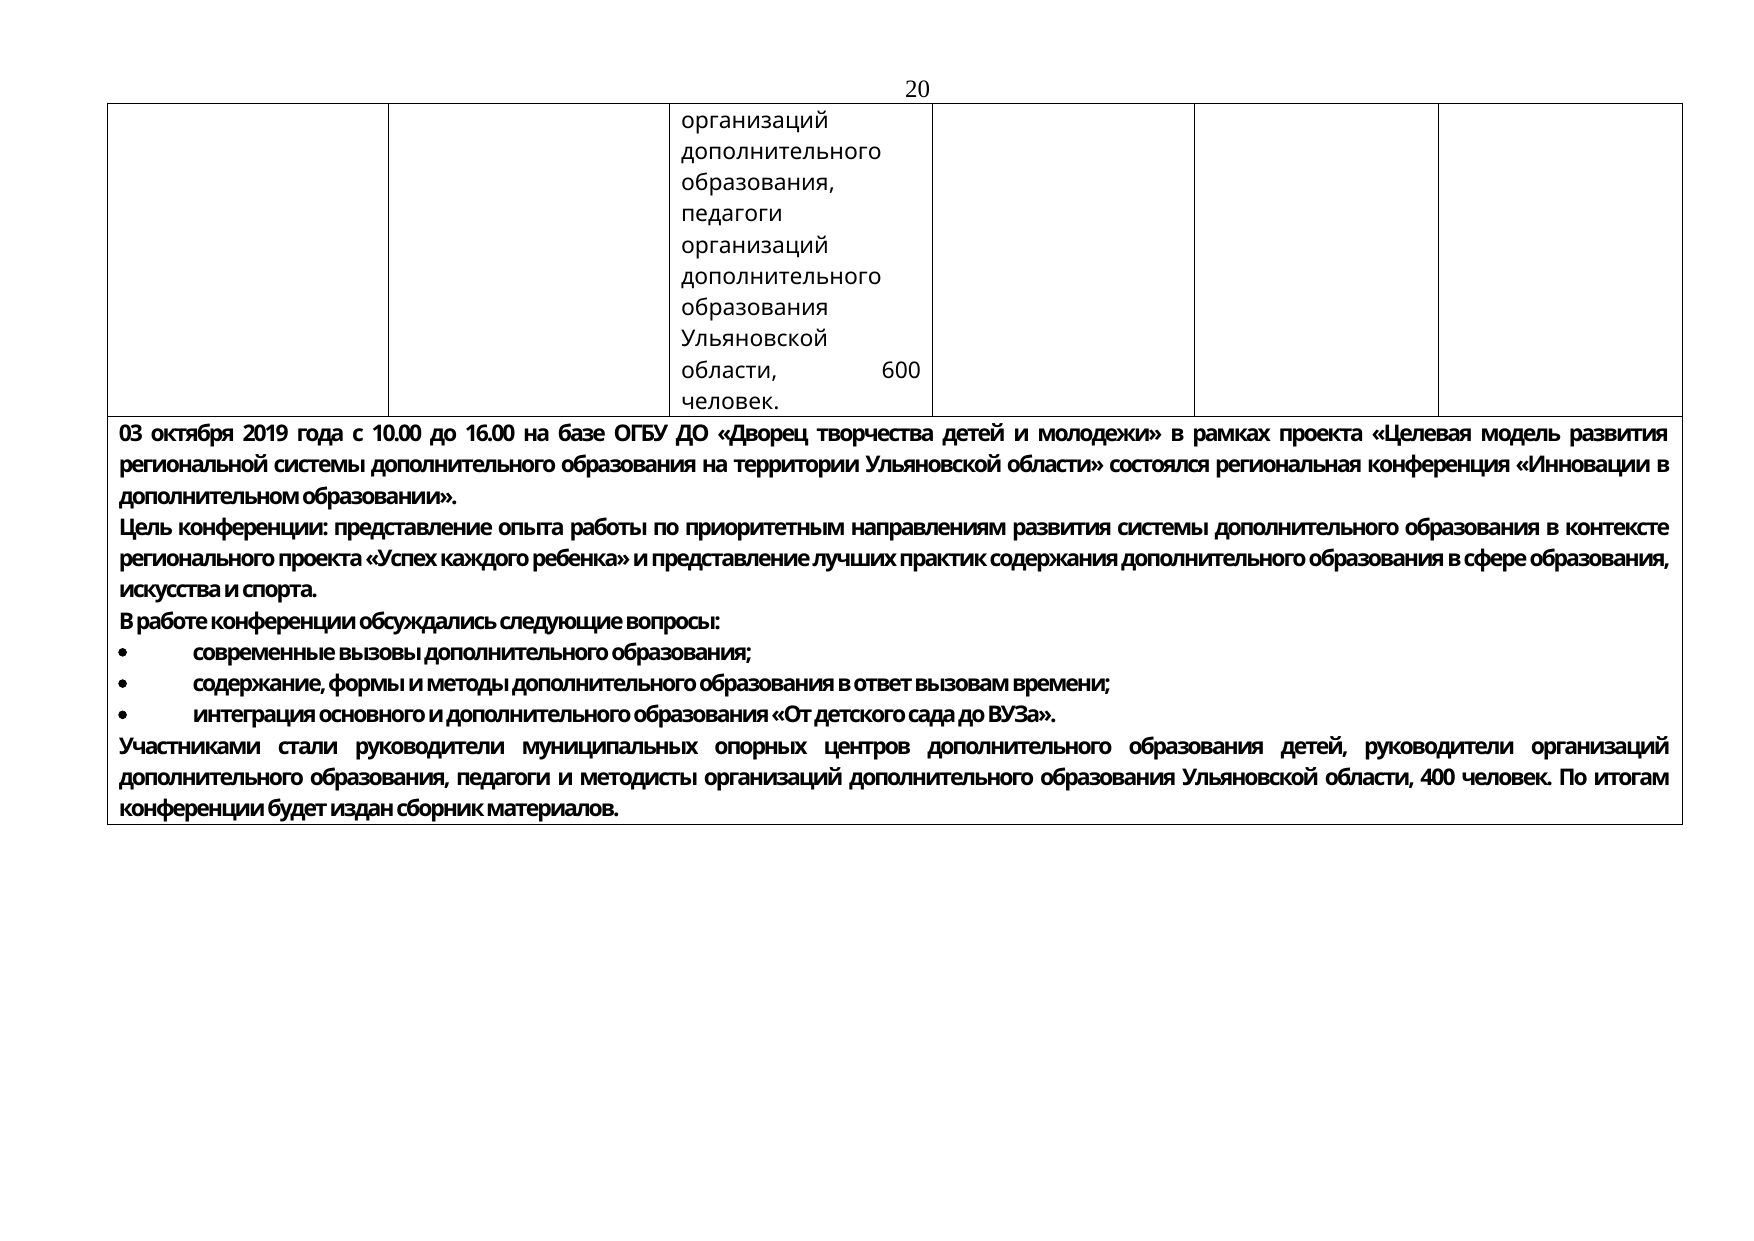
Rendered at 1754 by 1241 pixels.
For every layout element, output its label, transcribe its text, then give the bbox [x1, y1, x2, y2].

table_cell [108, 104, 388, 416]
table_cell 03 октября 2019 года с 10.00 до 16.00 на базе ОГБУ ДО «Дворец творчества детей и молодежи» в рамках проекта «Целевая модель развития региональной системы дополнительного образования на территории Ульяновской области» состоялся региональная конференция «Инновации в дополнительном образовании». Цель конференции: представление опыта работы по приоритетным направлениям развития системы дополнительного образования в контексте регионального проекта «Успех каждого ребенка» и представление лучших практик содержания дополнительного образования в сфере образования, искусства и спорта. В работе конференции обсуждались следующие вопросы: современные вызовы дополнительного образования; содержание, формы и методы дополнительного образования в ответ вызовам времени; интеграция основного и дополнительного образования «От детского сада до ВУЗа». Участниками стали руководители муниципальных опорных центров дополнительного образования детей, руководители организаций дополнительного образования, педагоги и методисты организаций дополнительного образования Ульяновской области, 400 человек. По итогам конференции будет издан сборник материалов. [108, 417, 1682, 823]
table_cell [389, 104, 669, 416]
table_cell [1195, 104, 1438, 416]
table_cell [1439, 104, 1682, 416]
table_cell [670, 104, 932, 416]
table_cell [933, 104, 1194, 416]
